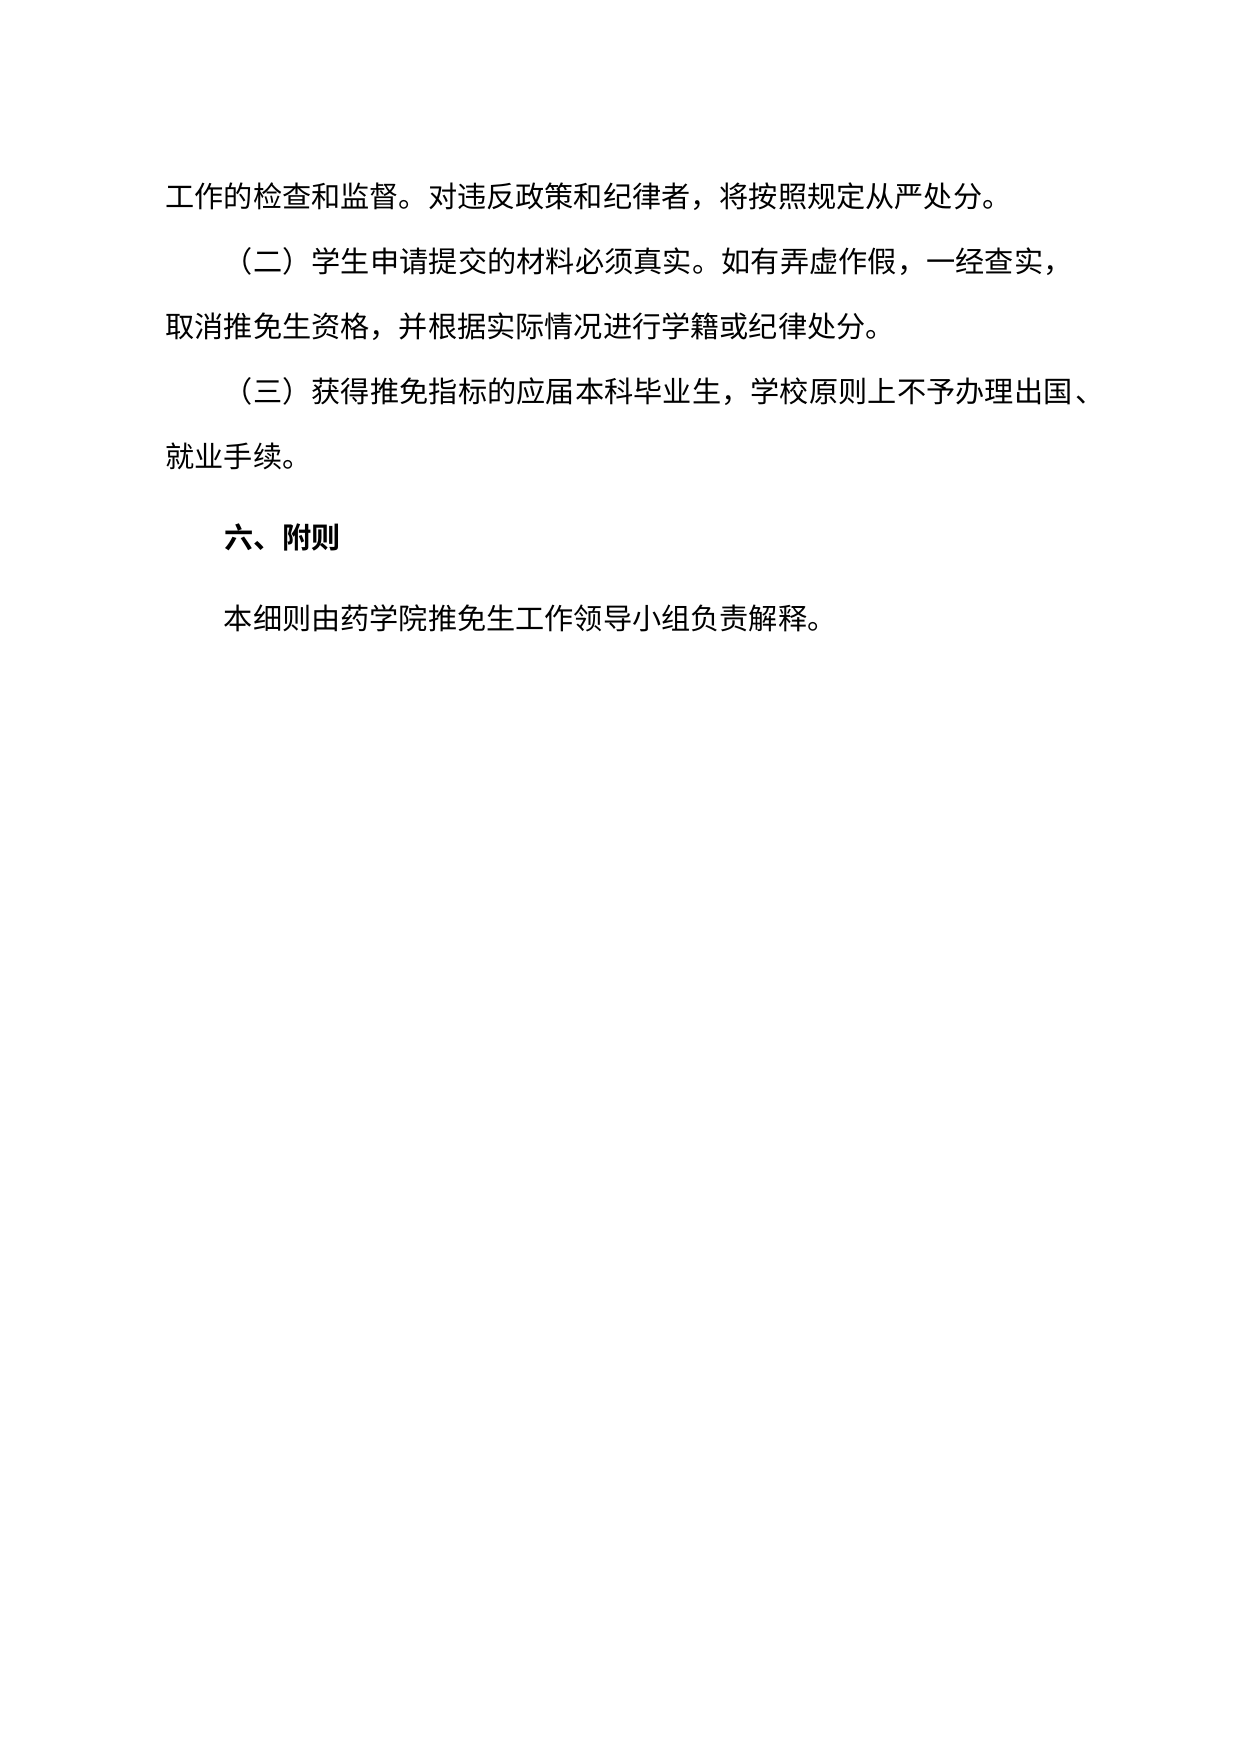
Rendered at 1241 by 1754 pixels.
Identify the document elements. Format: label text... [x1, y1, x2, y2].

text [165, 162, 1075, 227]
text （三）获得推免指标的应届本科毕业生，学校原则上不予办理出国、就业手续。 [165, 357, 1075, 487]
text （二）学生申请提交的材料必须真实。如有弄虚作假，一经查实，取消推免生资格，并根据实际情况进行学籍或纪律处分。 [165, 227, 1075, 357]
text 本细则由药学院推免生工作领导小组负责解释。 [165, 584, 1075, 649]
text 六、附则 [165, 503, 1075, 568]
